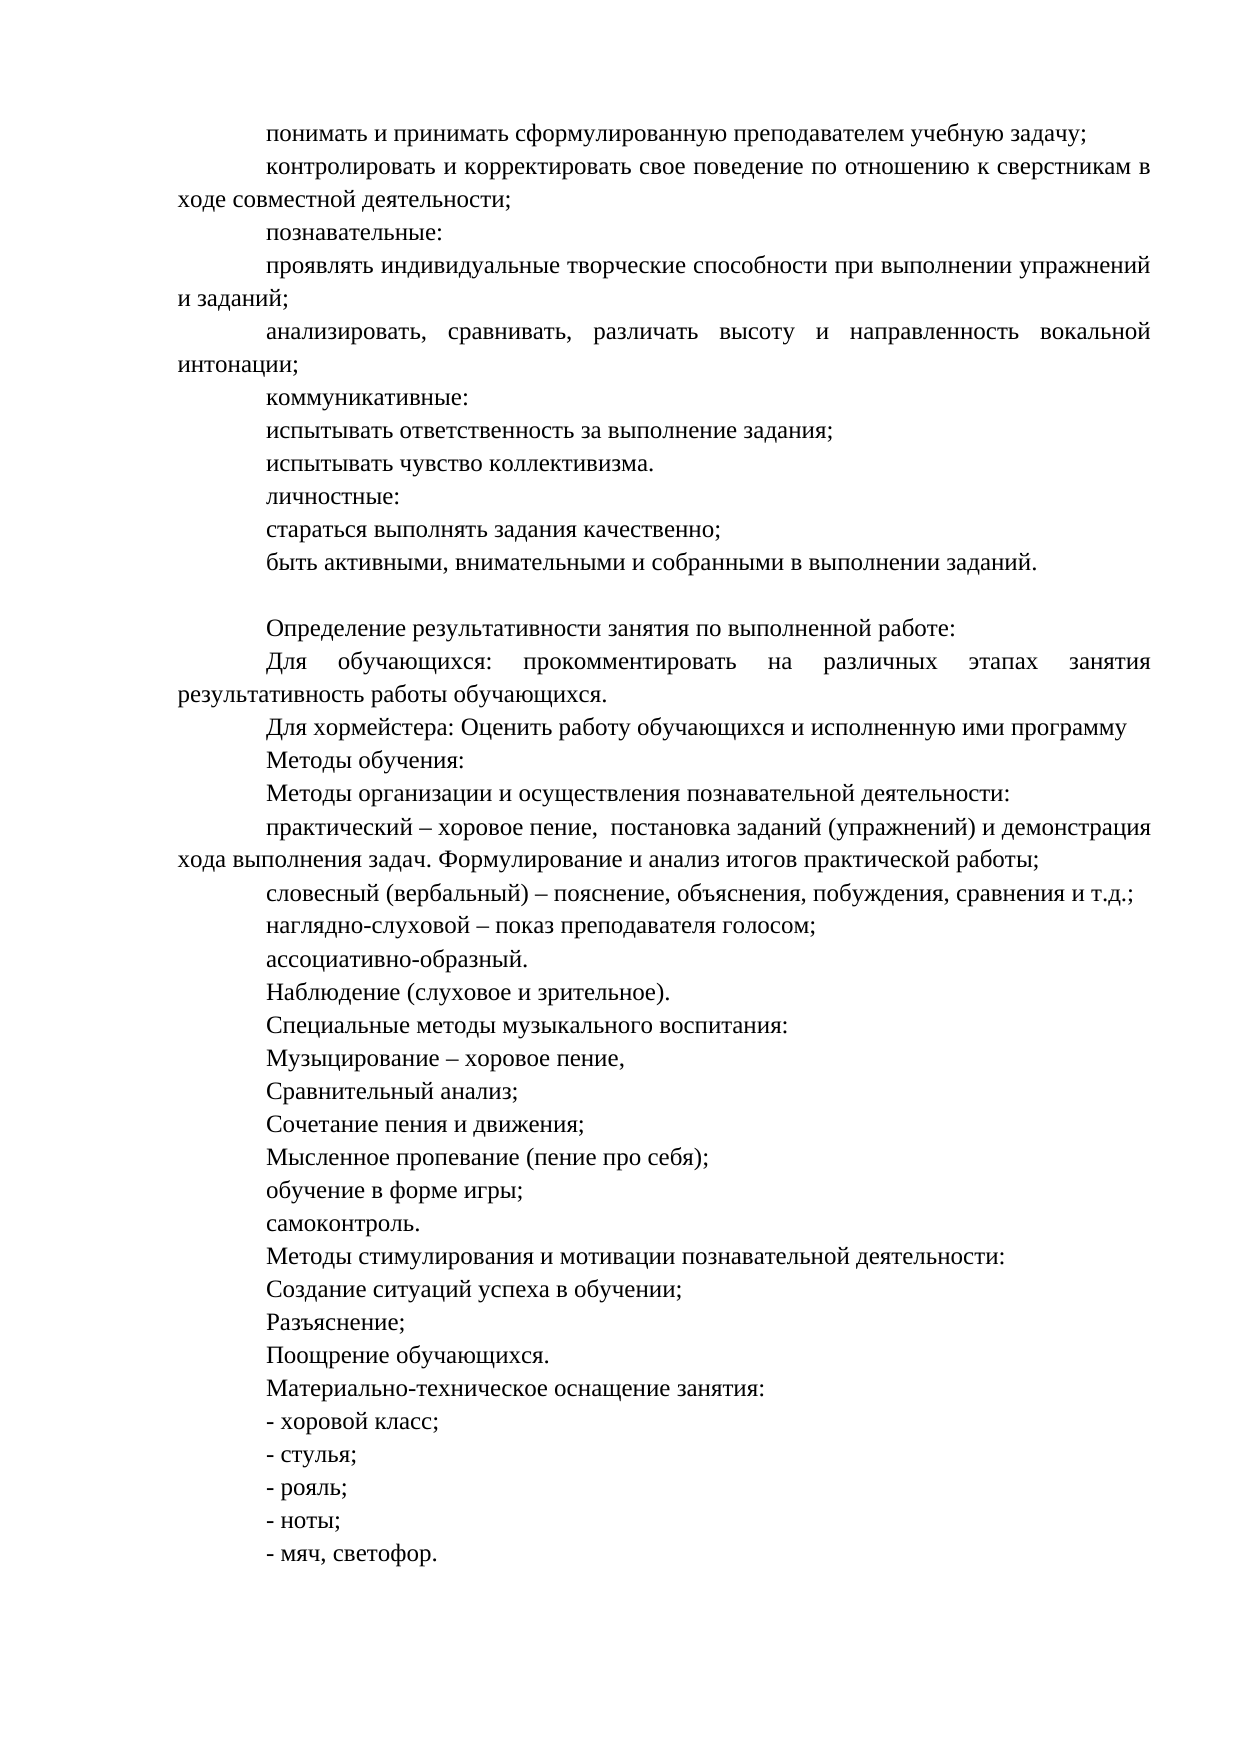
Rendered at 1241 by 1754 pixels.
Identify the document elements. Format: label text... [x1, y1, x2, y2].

text словесный (вербальный) – пояснение, объяснения, побуждения, сравнения и т.д.; [177, 878, 1152, 906]
text Материально-техническое оснащение занятия: [177, 1373, 1152, 1402]
text - стулья; [177, 1439, 1152, 1468]
text наглядно-слуховой – показ преподавателя голосом; [177, 911, 1152, 939]
text Мысленное пропевание (пение про себя); [177, 1142, 1152, 1171]
text испытывать ответственность за выполнение задания; [177, 415, 1152, 444]
text Сравнительный анализ; [177, 1076, 1152, 1104]
text Сочетание пения и движения; [177, 1109, 1152, 1137]
text стараться выполнять задания качественно; [177, 514, 1152, 543]
text Методы стимулирования и мотивации познавательной деятельности: [177, 1241, 1152, 1269]
text самоконтроль. [177, 1208, 1152, 1237]
text понимать и принимать сформулированную преподавателем учебную задачу; [177, 118, 1152, 147]
text личностные: [177, 481, 1152, 510]
text быть активными, внимательными и собранными в выполнении заданий. [177, 547, 1152, 576]
text познавательные: [177, 217, 1152, 246]
text - рояль; [177, 1472, 1152, 1501]
text практический – хоровое пение, постановка заданий (упражнений) и демонстрация хода выполнения задач. Формулирование и анализ итогов практической работы; [177, 812, 1152, 873]
text Методы обучения: [177, 746, 1152, 774]
text контролировать и корректировать свое поведение по отношению к сверстникам в ходе совместной деятельности; [177, 151, 1152, 213]
text Наблюдение (слуховое и зрительное). [177, 977, 1152, 1005]
text Музыцирование – хоровое пение, [177, 1043, 1152, 1071]
text Специальные методы музыкального воспитания: [177, 1010, 1152, 1038]
text Определение результативности занятия по выполненной работе: [177, 613, 1152, 642]
text анализировать, сравнивать, различать высоту и направленность вокальной интонации; [177, 316, 1152, 378]
text Разъяснение; [177, 1307, 1152, 1336]
text - хоровой класс; [177, 1406, 1152, 1435]
text Поощрение обучающихся. [177, 1340, 1152, 1369]
text проявлять индивидуальные творческие способности при выполнении упражнений и заданий; [177, 250, 1152, 312]
text Методы организации и осуществления познавательной деятельности: [177, 778, 1152, 807]
text Для обучающихся: прокомментировать на различных этапах занятия результативность работы обучающихся. [177, 646, 1152, 708]
text Создание ситуаций успеха в обучении; [177, 1274, 1152, 1303]
text - ноты; [177, 1505, 1152, 1534]
text - мяч, светофор. [177, 1538, 1152, 1567]
text испытывать чувство коллективизма. [177, 448, 1152, 477]
text Для хормейстера: Оценить работу обучающихся и исполненную ими программу [177, 712, 1152, 741]
text ассоциативно-образный. [177, 944, 1152, 972]
text обучение в форме игры; [177, 1175, 1152, 1203]
text коммуникативные: [177, 382, 1152, 411]
